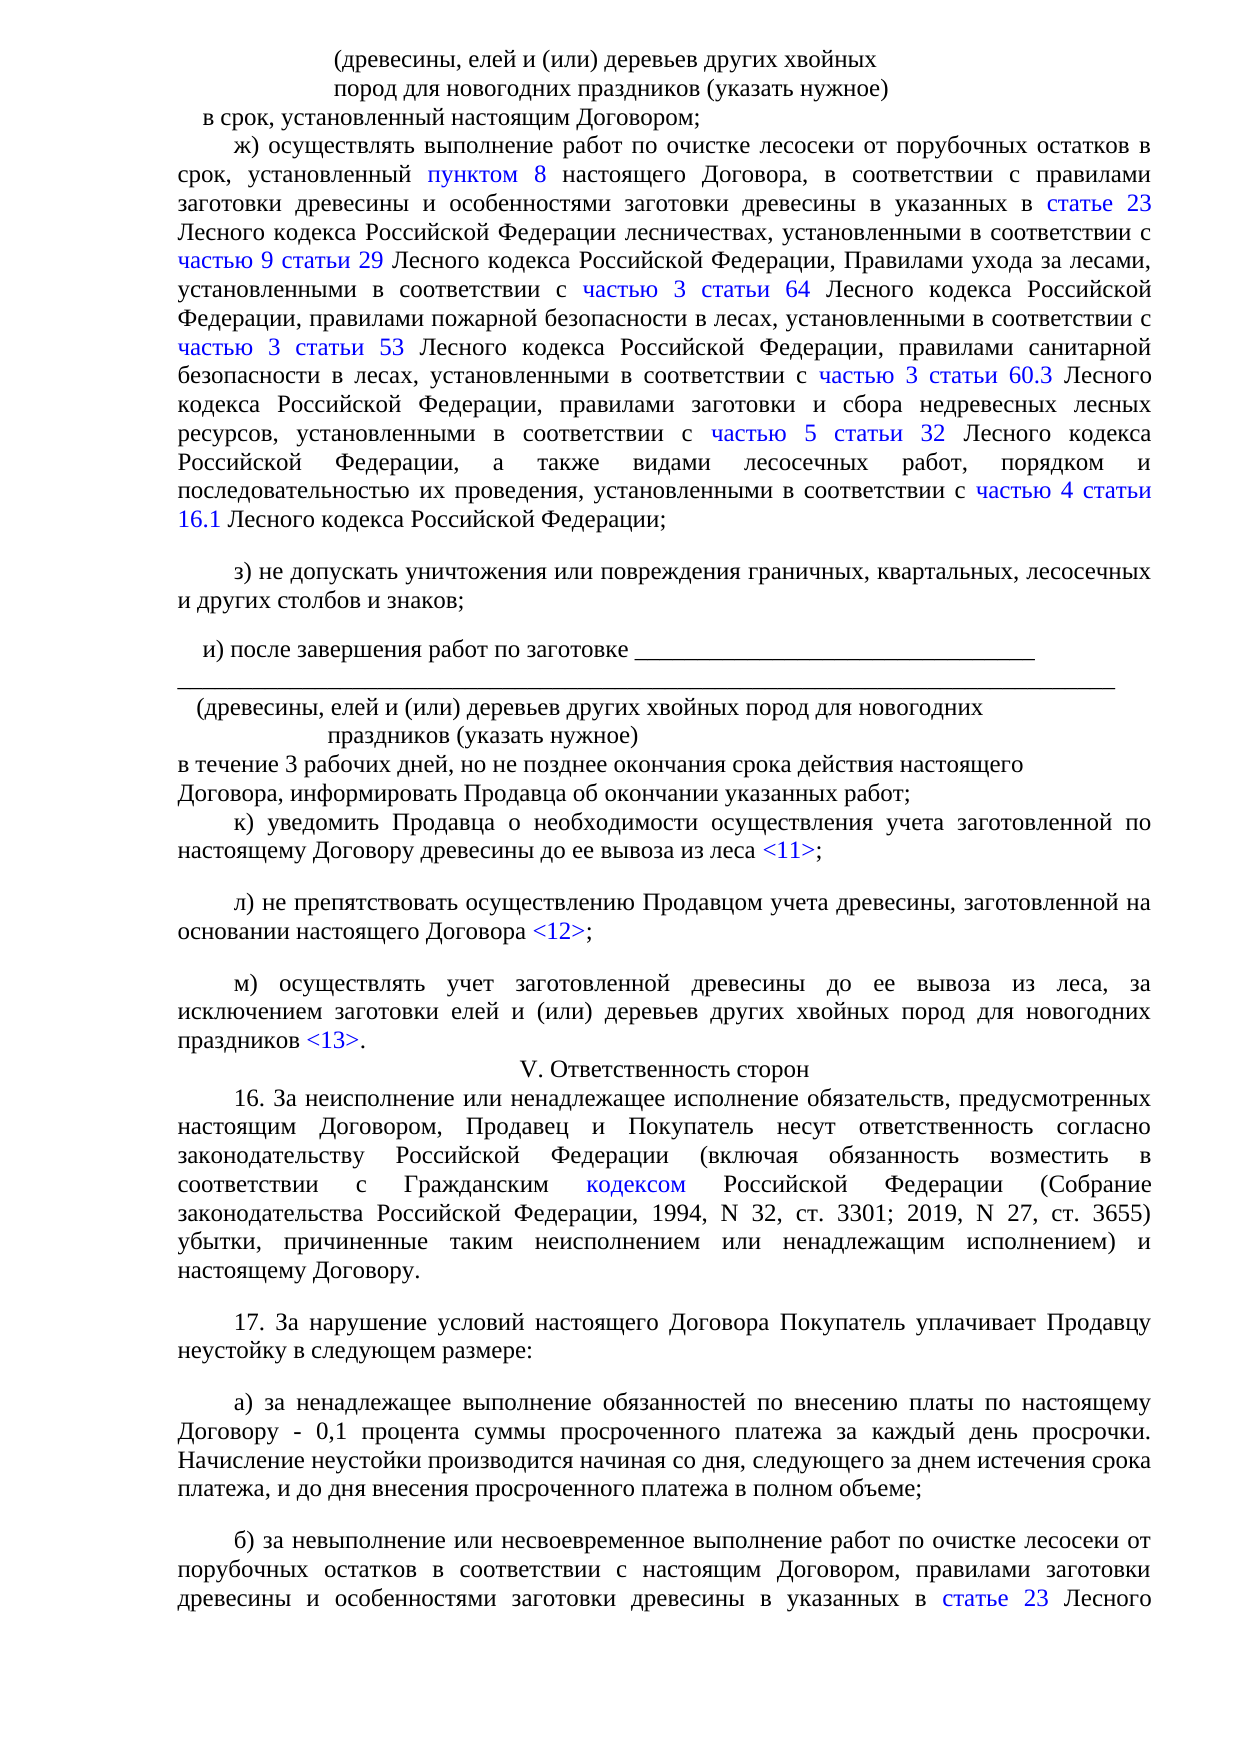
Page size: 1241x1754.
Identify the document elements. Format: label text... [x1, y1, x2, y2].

text 17. За нарушение условий настоящего Договора Покупатель уплачивает Продавцу неустойку в следующем размере: [177, 1307, 1152, 1364]
text к) уведомить Продавца о необходимости осуществления учета заготовленной по настоящему Договору древесины до ее вывоза из леса <11>; [177, 807, 1152, 864]
text V. Ответственность сторон [177, 1054, 1152, 1083]
text ж) осуществлять выполнение работ по очистке лесосеки от порубочных остатков в срок, установленный пунктом 8 настоящего Договора, в соответствии с правилами заготовки древесины и особенностями заготовки древесины в указанных в статье 23 Лесного кодекса Российской Федерации лесничествах, установленными в соответствии с частью 9 статьи 29 Лесного кодекса Российской Федерации, Правилами ухода за лесами, установленными в соответствии с частью 3 статьи 64 Лесного кодекса Российской Федерации, правилами пожарной безопасности в лесах, установленными в соответствии с частью 3 статьи 53 Лесного кодекса Российской Федерации, правилами санитарной безопасности в лесах, установленными в соответствии с частью 3 статьи 60.3 Лесного кодекса Российской Федерации, правилами заготовки и сбора недревесных лесных ресурсов, установленными в соответствии с частью 5 статьи 32 Лесного кодекса Российской Федерации, а также видами лесосечных работ, порядком и последовательностью их проведения, установленными в соответствии с частью 4 статьи 16.1 Лесного кодекса Российской Федерации; [177, 131, 1152, 533]
text а) за ненадлежащее выполнение обязанностей по внесению платы по настоящему Договору - 0,1 процента суммы просроченного платежа за каждый день просрочки. Начисление неустойки производится начиная со дня, следующего за днем истечения срока платежа, и до дня внесения просроченного платежа в полном объеме; [177, 1387, 1152, 1502]
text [177, 1525, 1152, 1611]
text праздников (указать нужное) [177, 721, 1152, 749]
text (древесины, елей и (или) деревьев других хвойных [177, 44, 1152, 73]
text в течение 3 рабочих дней, но не позднее окончания срока действия настоящего [177, 749, 1152, 778]
text м) осуществлять учет заготовленной древесины до ее вывоза из леса, за исключением заготовки елей и (или) деревьев других хвойных пород для новогодних праздников <13>. [177, 968, 1152, 1054]
text ___________________________________________________________________________ [177, 663, 1152, 692]
text л) не препятствовать осуществлению Продавцом учета древесины, заготовленной на основании настоящего Договора <12>; [177, 887, 1152, 945]
text Договора, информировать Продавца об окончании указанных работ; [177, 778, 1152, 807]
text (древесины, елей и (или) деревьев других хвойных пород для новогодних [177, 692, 1152, 721]
text пород для новогодних праздников (указать нужное) [177, 73, 1152, 102]
text и) после завершения работ по заготовке ________________________________ [177, 634, 1152, 663]
text в срок, установленный настоящим Договором; [177, 102, 1152, 131]
text з) не допускать уничтожения или повреждения граничных, квартальных, лесосечных и других столбов и знаков; [177, 556, 1152, 613]
text 16. За неисполнение или ненадлежащее исполнение обязательств, предусмотренных настоящим Договором, Продавец и Покупатель несут ответственность согласно законодательству Российской Федерации (включая обязанность возместить в соответствии с Гражданским кодексом Российской Федерации (Собрание законодательства Российской Федерации, 1994, N 32, ст. 3301; 2019, N 27, ст. 3655) убытки, причиненные таким неисполнением или ненадлежащим исполнением) и настоящему Договору. [177, 1083, 1152, 1284]
